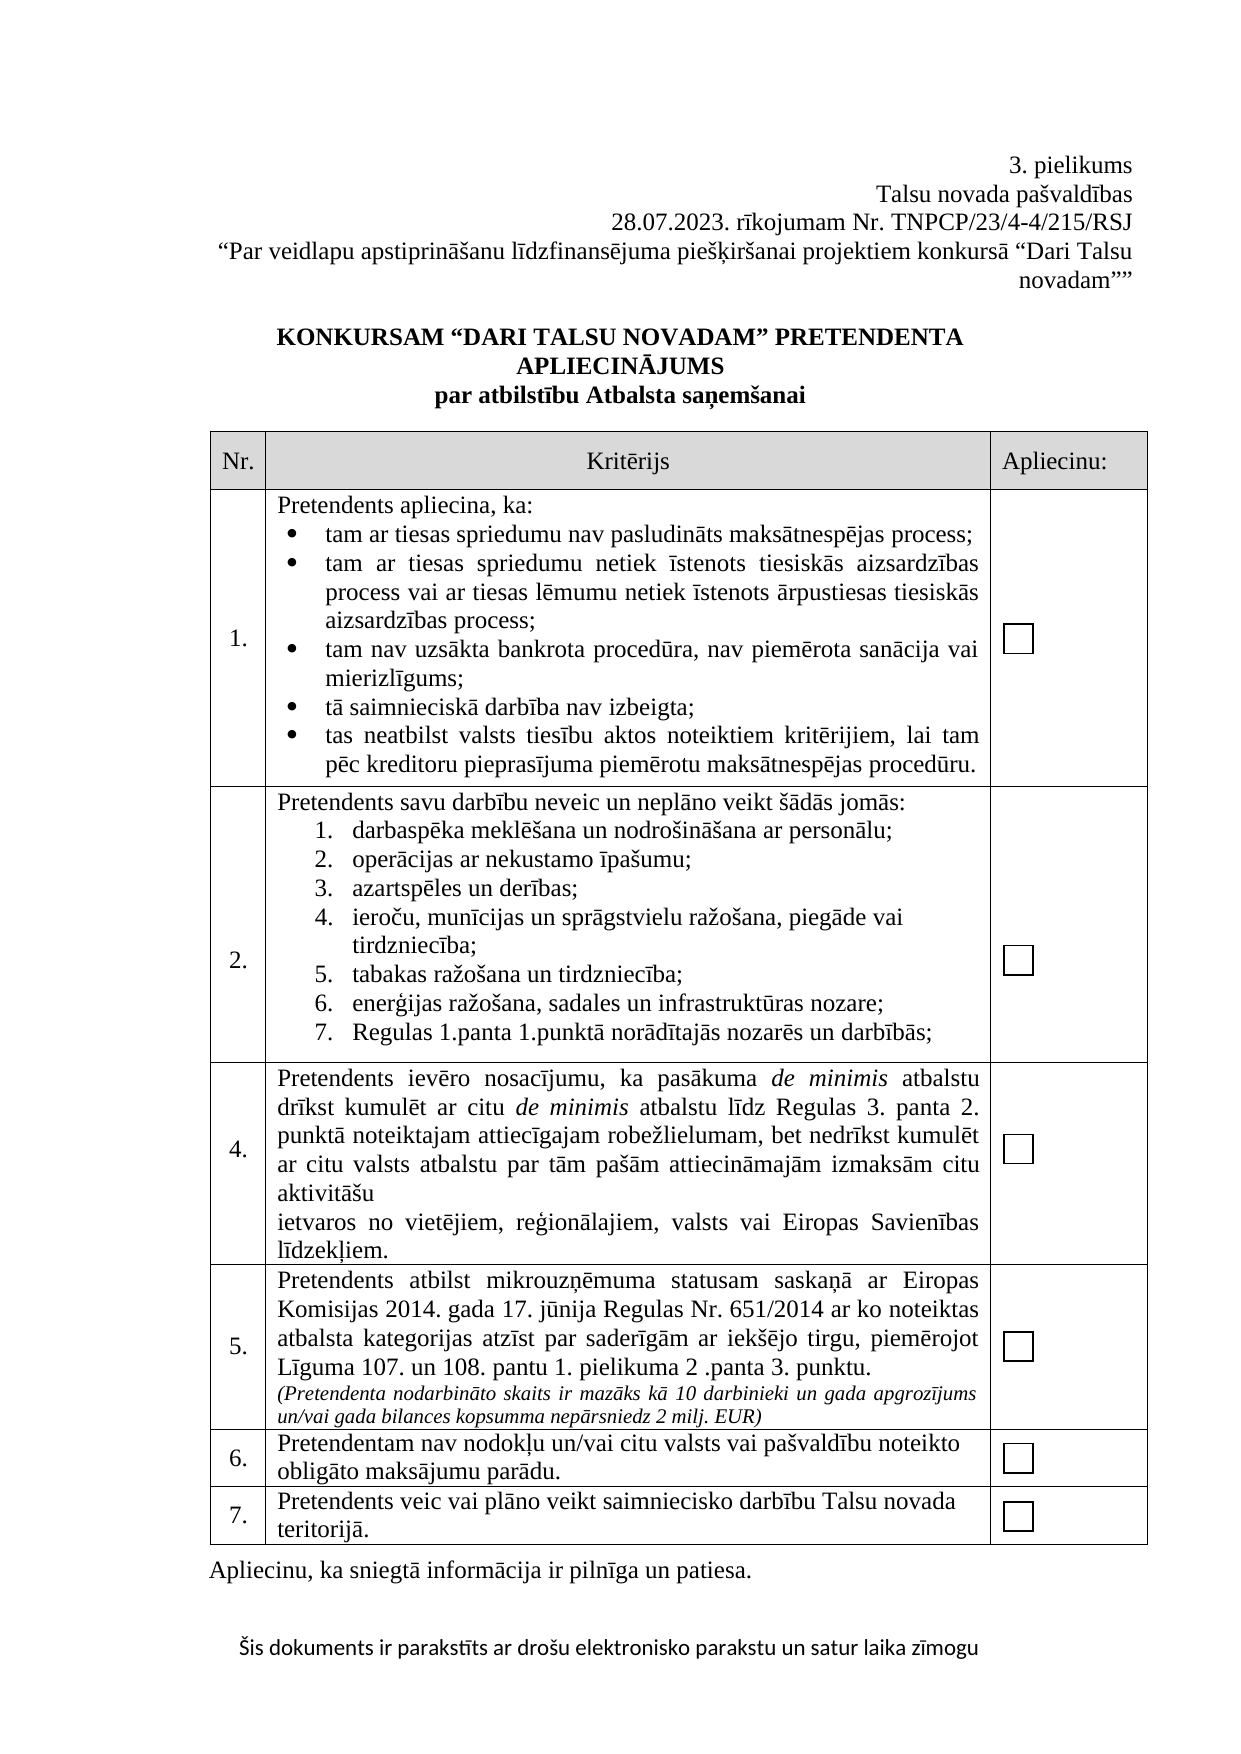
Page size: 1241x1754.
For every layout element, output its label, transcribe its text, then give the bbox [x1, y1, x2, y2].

table_cell [991, 1265, 1147, 1428]
text “Par veidlapu apstiprināšanu līdzfinansējuma piešķiršanai projektiem konkursā “Dari Talsu novadam”” [187, 236, 1132, 294]
table_header Kritērijs [266, 432, 990, 489]
table_cell 7. [211, 1487, 265, 1543]
text 28.07.2023. rīkojumam Nr. TNPCP/23/4-4/215/RSJ [187, 207, 1132, 236]
text KONKURSAM “DARI TALSU NOVADAM” PRETENDENTA APLIECINĀJUMS [187, 322, 1053, 380]
table_cell Pretendents ievēro nosacījumu, ka pasākuma de minimis atbalstu drīkst kumulēt ar citu de minimis atbalstu līdz Regulas 3. panta 2. punktā noteiktajam attiecīgajam robežlielumam, bet nedrīkst kumulēt ar citu valsts atbalstu par tām pašām attiecināmajām izmaksām citu aktivitāšu ietvaros no vietējiem, reģionālajiem, valsts vai Eiropas Savienības līdzekļiem. [266, 1063, 990, 1264]
table_cell 4. [211, 1063, 265, 1264]
table_header Apliecinu: [991, 432, 1147, 489]
text Talsu novada pašvaldības [187, 179, 1132, 207]
table_cell 5. [211, 1265, 265, 1428]
table_cell [991, 787, 1147, 1062]
table_cell 2. [211, 787, 265, 1062]
text par atbilstību Atbalsta saņemšanai [187, 380, 1053, 409]
table_cell [991, 1063, 1147, 1264]
text Apliecinu, ka sniegtā informācija ir pilnīga un patiesa. [208, 1556, 1053, 1584]
table_cell [991, 1487, 1147, 1543]
table_cell Pretendents apliecina, ka: tam ar tiesas spriedumu nav pasludināts maksātnespējas process; tam ar tiesas spriedumu netiek īstenots tiesiskās aizsardzības process vai ar tiesas lēmumu netiek īstenots ārpustiesas tiesiskās aizsardzības process; tam nav uzsākta bankrota procedūra, nav piemērota sanācija vai mierizlīgums; tā saimnieciskā darbība nav izbeigta; tas neatbilst valsts tiesību aktos noteiktiem kritērijiem, lai tam pēc kreditoru pieprasījuma piemērotu maksātnespējas procedūru. [266, 490, 990, 786]
table_cell Pretendents atbilst mikrouzņēmuma statusam saskaņā ar Eiropas Komisijas 2014. gada 17. jūnija Regulas Nr. 651/2014 ar ko noteiktas atbalsta kategorijas atzīst par saderīgām ar iekšējo tirgu, piemērojot Līguma 107. un 108. pantu 1. pielikuma 2 .panta 3. punktu. (Pretendenta nodarbināto skaits ir mazāks kā 10 darbinieki un gada apgrozījums un/vai gada bilances kopsumma nepārsniedz 2 milj. EUR) [266, 1265, 990, 1428]
table_header Nr. [211, 432, 265, 489]
text 3. pielikums [187, 150, 1132, 179]
table_cell Pretendents savu darbību neveic un neplāno veikt šādās jomās: darbaspēka meklēšana un nodrošināšana ar personālu; operācijas ar nekustamo īpašumu; azartspēles un derības; ieroču, munīcijas un sprāgstvielu ražošana, piegāde vai tirdzniecība; tabakas ražošana un tirdzniecība; enerģijas ražošana, sadales un infrastruktūras nozare; Regulas 1.panta 1.punktā norādītajās nozarēs un darbībās; [266, 787, 990, 1062]
table_cell [991, 490, 1147, 786]
table_cell 1. [211, 490, 265, 786]
table_cell 6. [211, 1430, 265, 1486]
table_cell Pretendents veic vai plāno veikt saimniecisko darbību Talsu novada teritorijā. [266, 1487, 990, 1543]
table_cell [991, 1430, 1147, 1486]
table_cell Pretendentam nav nodokļu un/vai citu valsts vai pašvaldību noteikto obligāto maksājumu parādu. [266, 1430, 990, 1486]
